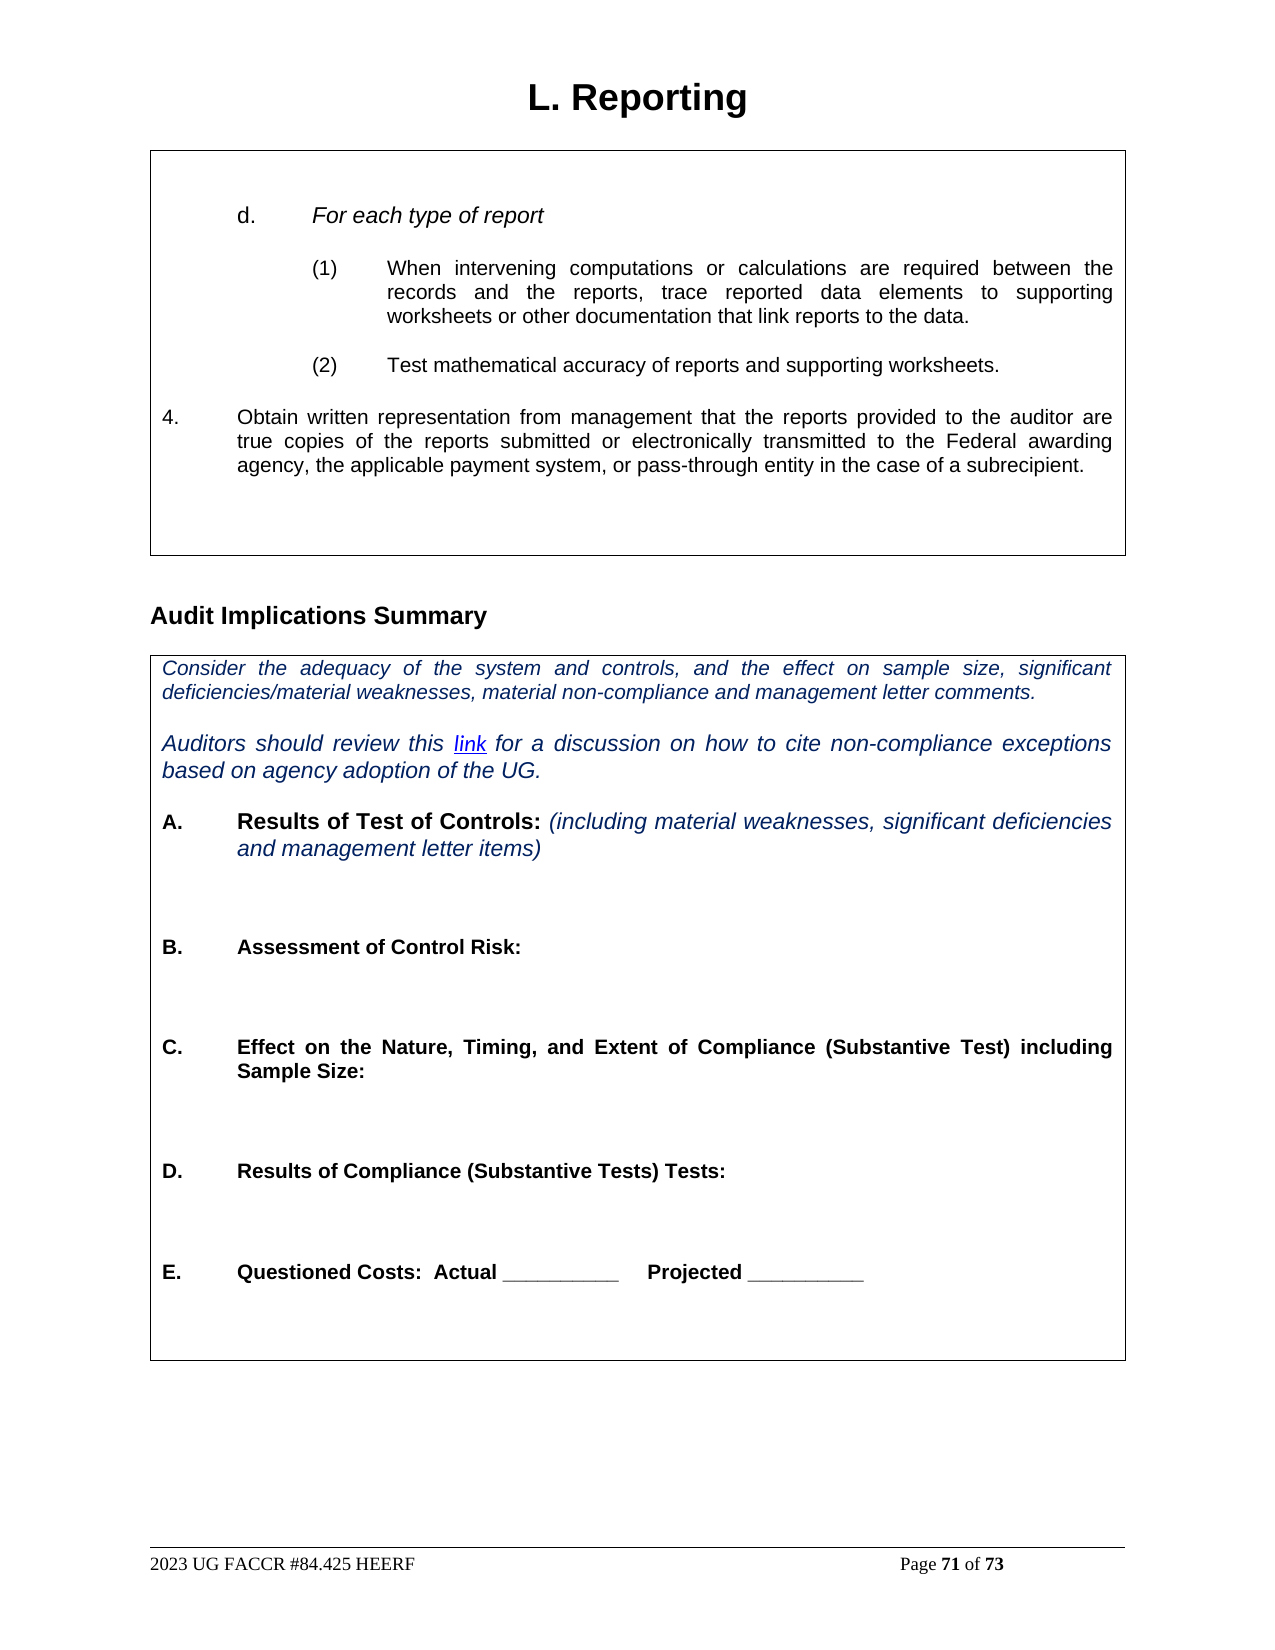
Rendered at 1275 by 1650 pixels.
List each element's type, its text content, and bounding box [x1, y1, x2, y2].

table_header Consider the adequacy of the system and controls, and the effect on sample size, significant deficiencies/material weaknesses, material non-compliance and management letter comments. Auditors should review this link for a discussion on how to cite non-compliance exceptions based on agency adoption of the UG. Results of Test of Controls: (including material weaknesses, significant deficiencies and management letter items) Assessment of Control Risk: Effect on the Nature, Timing, and Extent of Compliance (Substantive Test) including Sample Size: Results of Compliance (Substantive Tests) Tests: Questioned Costs: Actual __________ Projected __________ [151, 656, 1125, 1360]
subtitle Audit Implications Summary [150, 605, 1125, 630]
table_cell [151, 151, 1125, 555]
